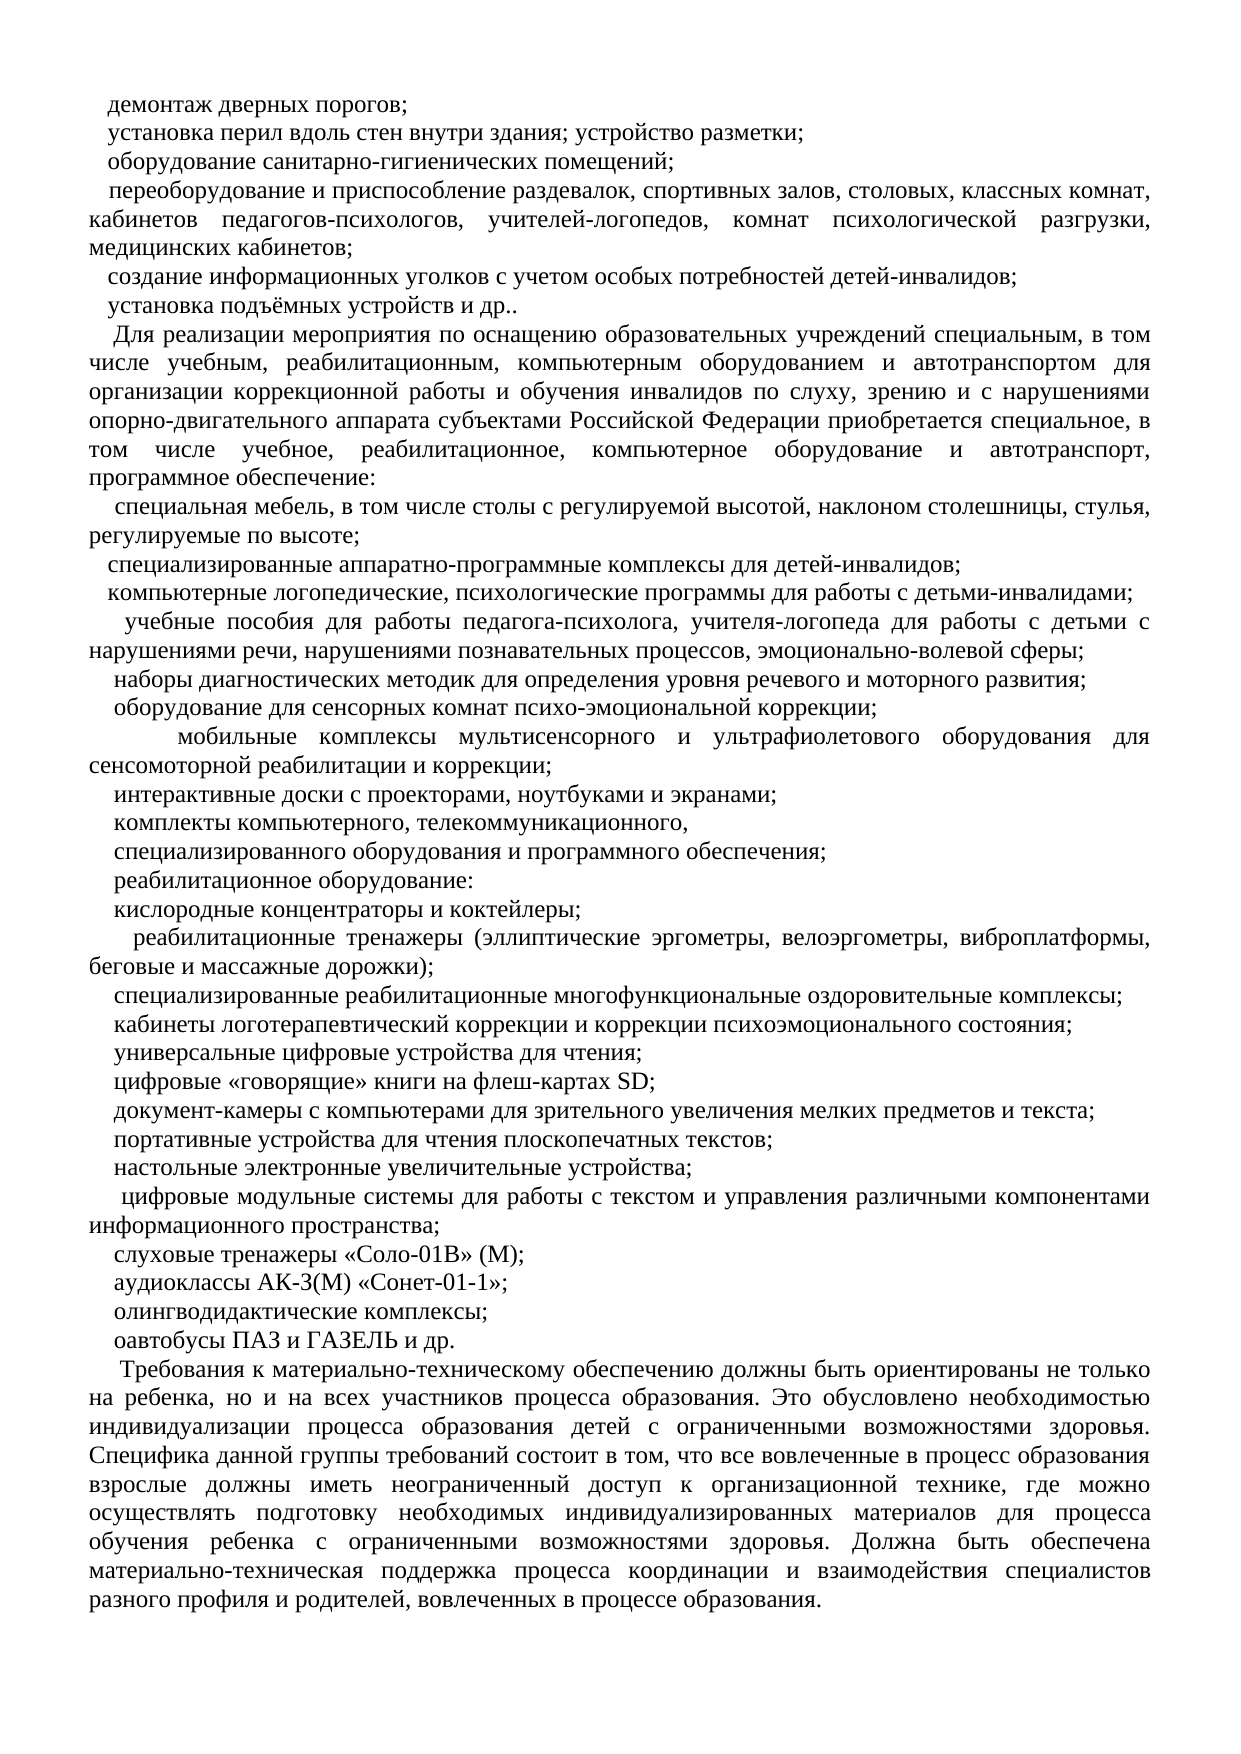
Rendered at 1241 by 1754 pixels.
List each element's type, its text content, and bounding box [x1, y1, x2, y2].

text специализированные реабилитационные многофункциональные оздоровительные комплексы; [89, 980, 1152, 1009]
text документ-камеры с компьютерами для зрительного увеличения мелких предметов и текста; [89, 1095, 1152, 1124]
text интерактивные доски с проекторами, ноутбуками и экранами; [89, 779, 1152, 807]
text оборудование для сенсорных комнат психо-эмоциональной коррекции; [89, 692, 1152, 721]
text настольные электронные увеличительные устройства; [89, 1152, 1152, 1181]
text кислородные концентраторы и коктейлеры; [89, 894, 1152, 922]
text кабинеты логотерапевтический коррекции и коррекции психоэмоционального состояния; [89, 1009, 1152, 1037]
text цифровые модульные системы для работы с текстом и управления различными компонентами информационного пространства; [89, 1181, 1152, 1239]
text универсальные цифровые устройства для чтения; [89, 1037, 1152, 1066]
text oавтобусы ПАЗ и ГАЗЕЛЬ и др. [89, 1325, 1152, 1354]
text реабилитационное оборудование: [89, 865, 1152, 894]
text компьютерные логопедические, психологические программы для работы с детьми-инвалидами; [89, 577, 1152, 606]
text oлингводидактические комплексы; [89, 1296, 1152, 1325]
text создание информационных уголков с учетом особых потребностей детей-инвалидов; [89, 261, 1152, 290]
text Требования к материально-техническому обеспечению должны быть ориентированы не только на ребенка, но и на всех участников процесса образования. Это обусловлено необходимостью индивидуализации процесса образования детей с ограниченными возможностями здоровья. Специфика данной группы требований состоит в том, что все вовлеченные в процесс образования взрослые должны иметь неограниченный доступ к организационной технике, где можно осуществлять подготовку необходимых индивидуализированных материалов для процесса обучения ребенка с ограниченными возможностями здоровья. Должна быть обеспечена материально-техническая поддержка процесса координации и взаимодействия специалистов разного профиля и родителей, вовлеченных в процессе образования. [89, 1354, 1152, 1612]
text демонтаж дверных порогов; [89, 89, 1152, 117]
text установка подъёмных устройств и др.. [89, 290, 1152, 319]
text наборы диагностических методик для определения уровня речевого и моторного развития; [89, 664, 1152, 692]
text аудиоклассы АК-З(М) «Сонет-01-1»; [89, 1267, 1152, 1296]
text установка перил вдоль стен внутри здания; устройство разметки; [89, 117, 1152, 146]
text цифровые «говорящие» книги на флеш-картах SD; [89, 1066, 1152, 1095]
text мобильные комплексы мультисенсорного и ультрафиолетового оборудования для сенсомоторной реабилитации и коррекции; [89, 721, 1152, 779]
text портативные устройства для чтения плоскопечатных текстов; [89, 1124, 1152, 1152]
text специальная мебель, в том числе столы с регулируемой высотой, наклоном столешницы, стулья, регулируемые по высоте; [89, 491, 1152, 549]
text переоборудование и приспособление раздевалок, спортивных залов, столовых, классных комнат, кабинетов педагогов-психологов, учителей-логопедов, комнат психологической разгрузки, медицинских кабинетов; [89, 175, 1152, 261]
text специализированные аппаратно-программные комплексы для детей-инвалидов; [89, 549, 1152, 577]
text учебные пособия для работы педагога-психолога, учителя-логопеда для работы с детьми с нарушениями речи, нарушениями познавательных процессов, эмоционально-волевой сферы; [89, 606, 1152, 664]
text слуховые тренажеры «Соло-01В» (М); [89, 1239, 1152, 1267]
text Для реализации мероприятия по оснащению образовательных учреждений специальным, в том числе учебным, реабилитационным, компьютерным оборудованием и автотранспортом для организации коррекционной работы и обучения инвалидов по слуху, зрению и с нарушениями опорно-двигательного аппарата субъектами Российской Федерации приобретается специальное, в том числе учебное, реабилитационное, компьютерное оборудование и автотранспорт, программное обеспечение: [89, 319, 1152, 491]
text специализированного оборудования и программного обеспечения; [89, 836, 1152, 865]
text оборудование санитарно-гигиенических помещений; [89, 146, 1152, 175]
text комплекты компьютерного, телекоммуникационного, [89, 807, 1152, 836]
text реабилитационные тренажеры (эллиптические эргометры, велоэргометры, виброплатформы, беговые и массажные дорожки); [89, 922, 1152, 980]
